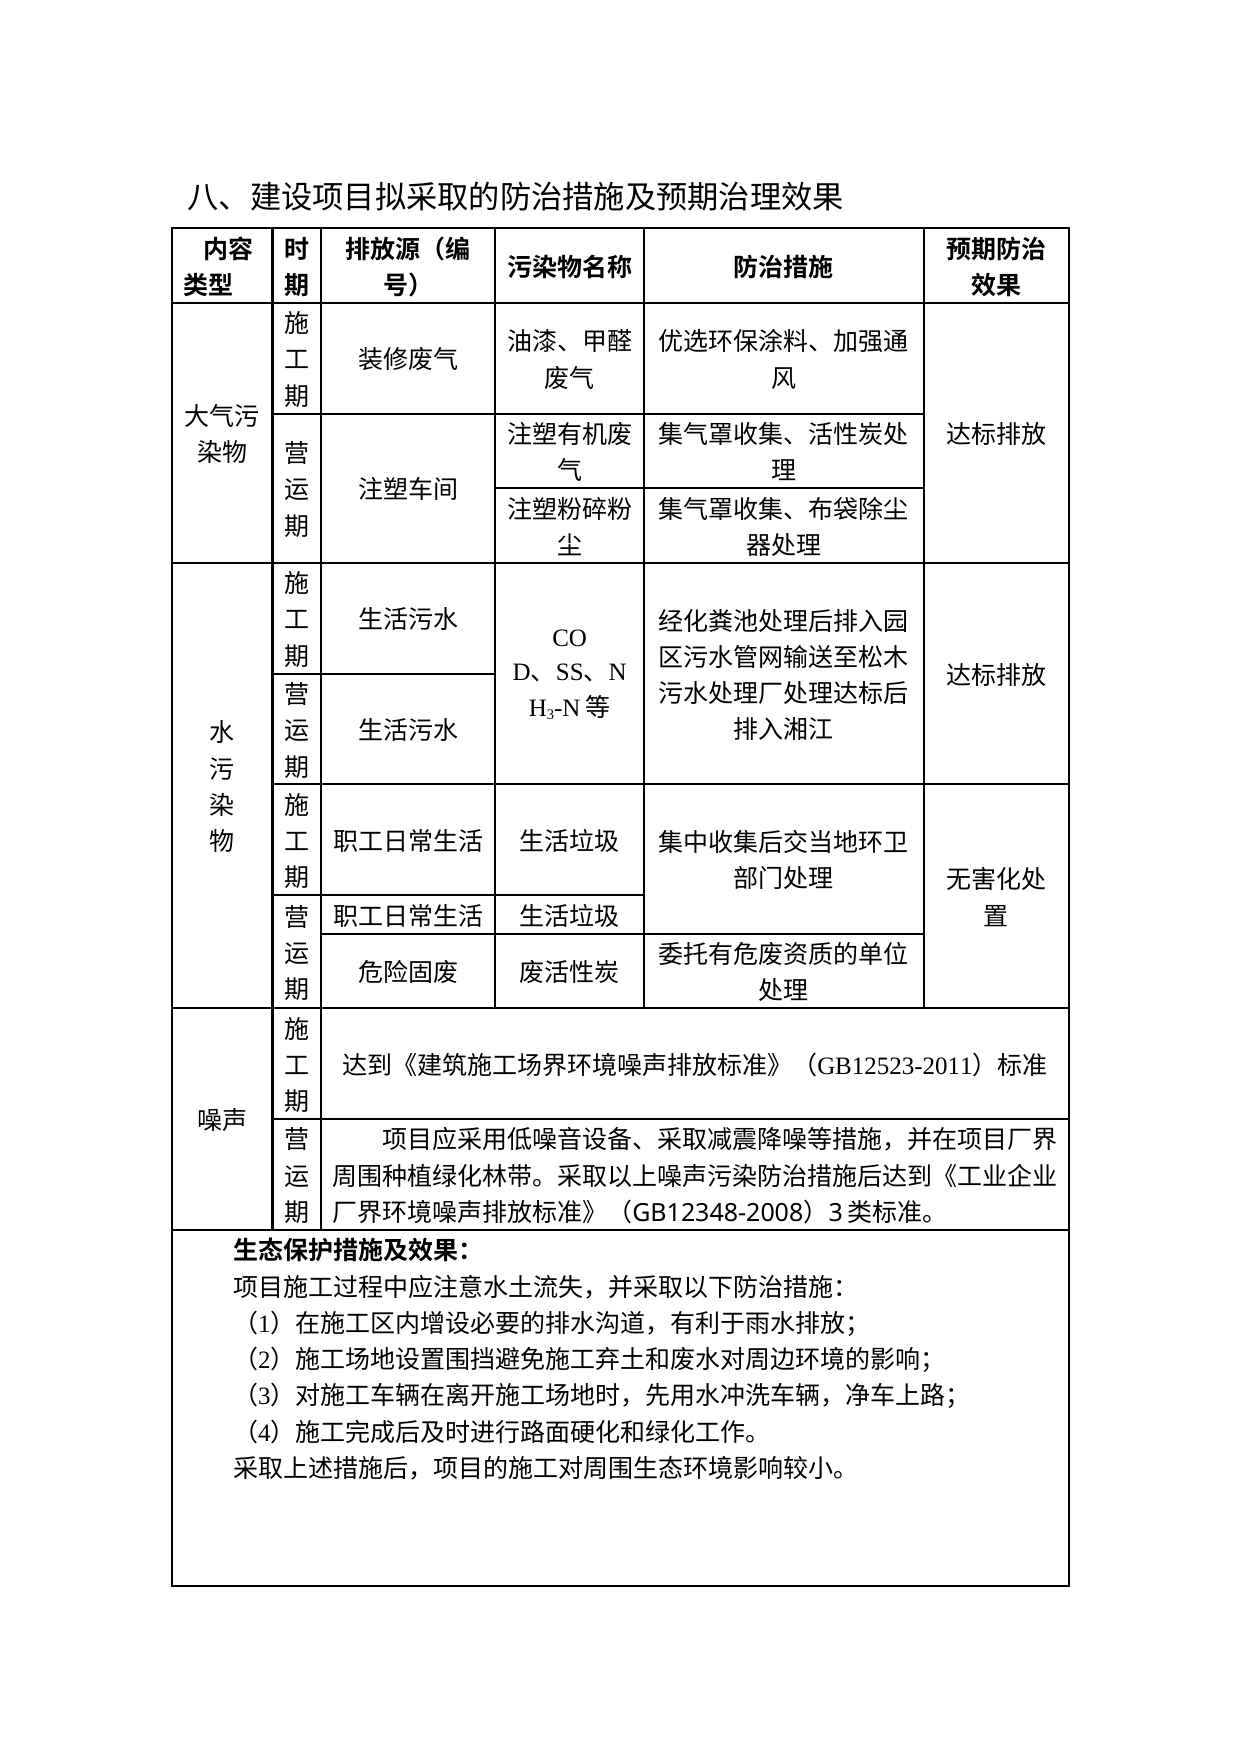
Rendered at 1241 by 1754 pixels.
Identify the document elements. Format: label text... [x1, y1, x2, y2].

table_cell 施工期 [274, 1009, 320, 1118]
table_cell 职工日常生活 [322, 896, 494, 932]
table_cell 大气污染物 [173, 304, 271, 562]
table_cell 营运期 [274, 415, 320, 562]
table_cell 集气罩收集、活性炭处理 [645, 415, 923, 487]
table_cell 施工期 [274, 304, 320, 412]
table_cell 集中收集后交当地环卫部门处理 [645, 785, 923, 932]
table_header 防治措施 [645, 229, 923, 302]
table_cell 集气罩收集、布袋除尘器处理 [645, 489, 923, 562]
table_cell 生活污水 [322, 675, 494, 783]
table_cell 危险固废 [322, 935, 494, 1007]
table_cell 项目应采用低噪音设备、采取减震降噪等措施，并在项目厂界周围种植绿化林带。采取以上噪声污染防治措施后达到《工业企业厂界环境噪声排放标准》（GB12348-2008）3类标准。 [322, 1120, 1068, 1229]
table_header 内容 类型 [173, 229, 271, 302]
table_header 时期 [274, 229, 320, 302]
table_cell 优选环保涂料、加强通风 [645, 304, 923, 412]
subtitle 八、建设项目拟采取的防治措施及预期治理效果 [187, 162, 1053, 227]
table_cell 无害化处置 [925, 785, 1068, 1007]
table_cell 注塑有机废气 [496, 415, 643, 487]
table_cell 营运期 [274, 1120, 320, 1229]
table_cell 生活垃圾 [496, 896, 643, 932]
table_cell 生活垃圾 [496, 785, 643, 894]
table_cell 达到《建筑施工场界环境噪声排放标准》（GB12523-2011）标准 [322, 1009, 1068, 1118]
table_cell 营运期 [274, 896, 320, 1007]
table_cell 注塑粉碎粉尘 [496, 489, 643, 562]
table_cell 生活污水 [322, 564, 494, 672]
table_cell 施工期 [274, 785, 320, 894]
table_cell 经化粪池处理后排入园区污水管网输送至松木污水处理厂处理达标后排入湘江 [645, 564, 923, 783]
table_cell 营运期 [274, 675, 320, 783]
table_header 预期防治效果 [925, 229, 1068, 302]
table_cell 油漆、甲醛废气 [496, 304, 643, 412]
table_cell 水 污 染 物 [173, 564, 271, 1007]
table_header 污染物名称 [496, 229, 643, 302]
table_cell 施工期 [274, 564, 320, 672]
table_cell COD、SS、NH3-N等 [496, 564, 643, 783]
table_header 排放源（编号） [322, 229, 494, 302]
table_cell 注塑车间 [322, 415, 494, 562]
table_cell 职工日常生活 [322, 785, 494, 894]
table_cell 达标排放 [925, 564, 1068, 783]
table_cell 噪声 [173, 1009, 271, 1229]
table_cell 委托有危废资质的单位处理 [645, 935, 923, 1007]
table_cell 废活性炭 [496, 935, 643, 1007]
table_cell 装修废气 [322, 304, 494, 412]
table_cell 达标排放 [925, 304, 1068, 562]
table_cell 生态保护措施及效果： 项目施工过程中应注意水土流失，并采取以下防治措施： （1）在施工区内增设必要的排水沟道，有利于雨水排放； （2）施工场地设置围挡避免施工弃土和废水对周边环境的影响； （3）对施工车辆在离开施工场地时，先用水冲洗车辆，净车上路； （4）施工完成后及时进行路面硬化和绿化工作。 采取上述措施后，项目的施工对周围生态环境影响较小。 [173, 1231, 1068, 1585]
